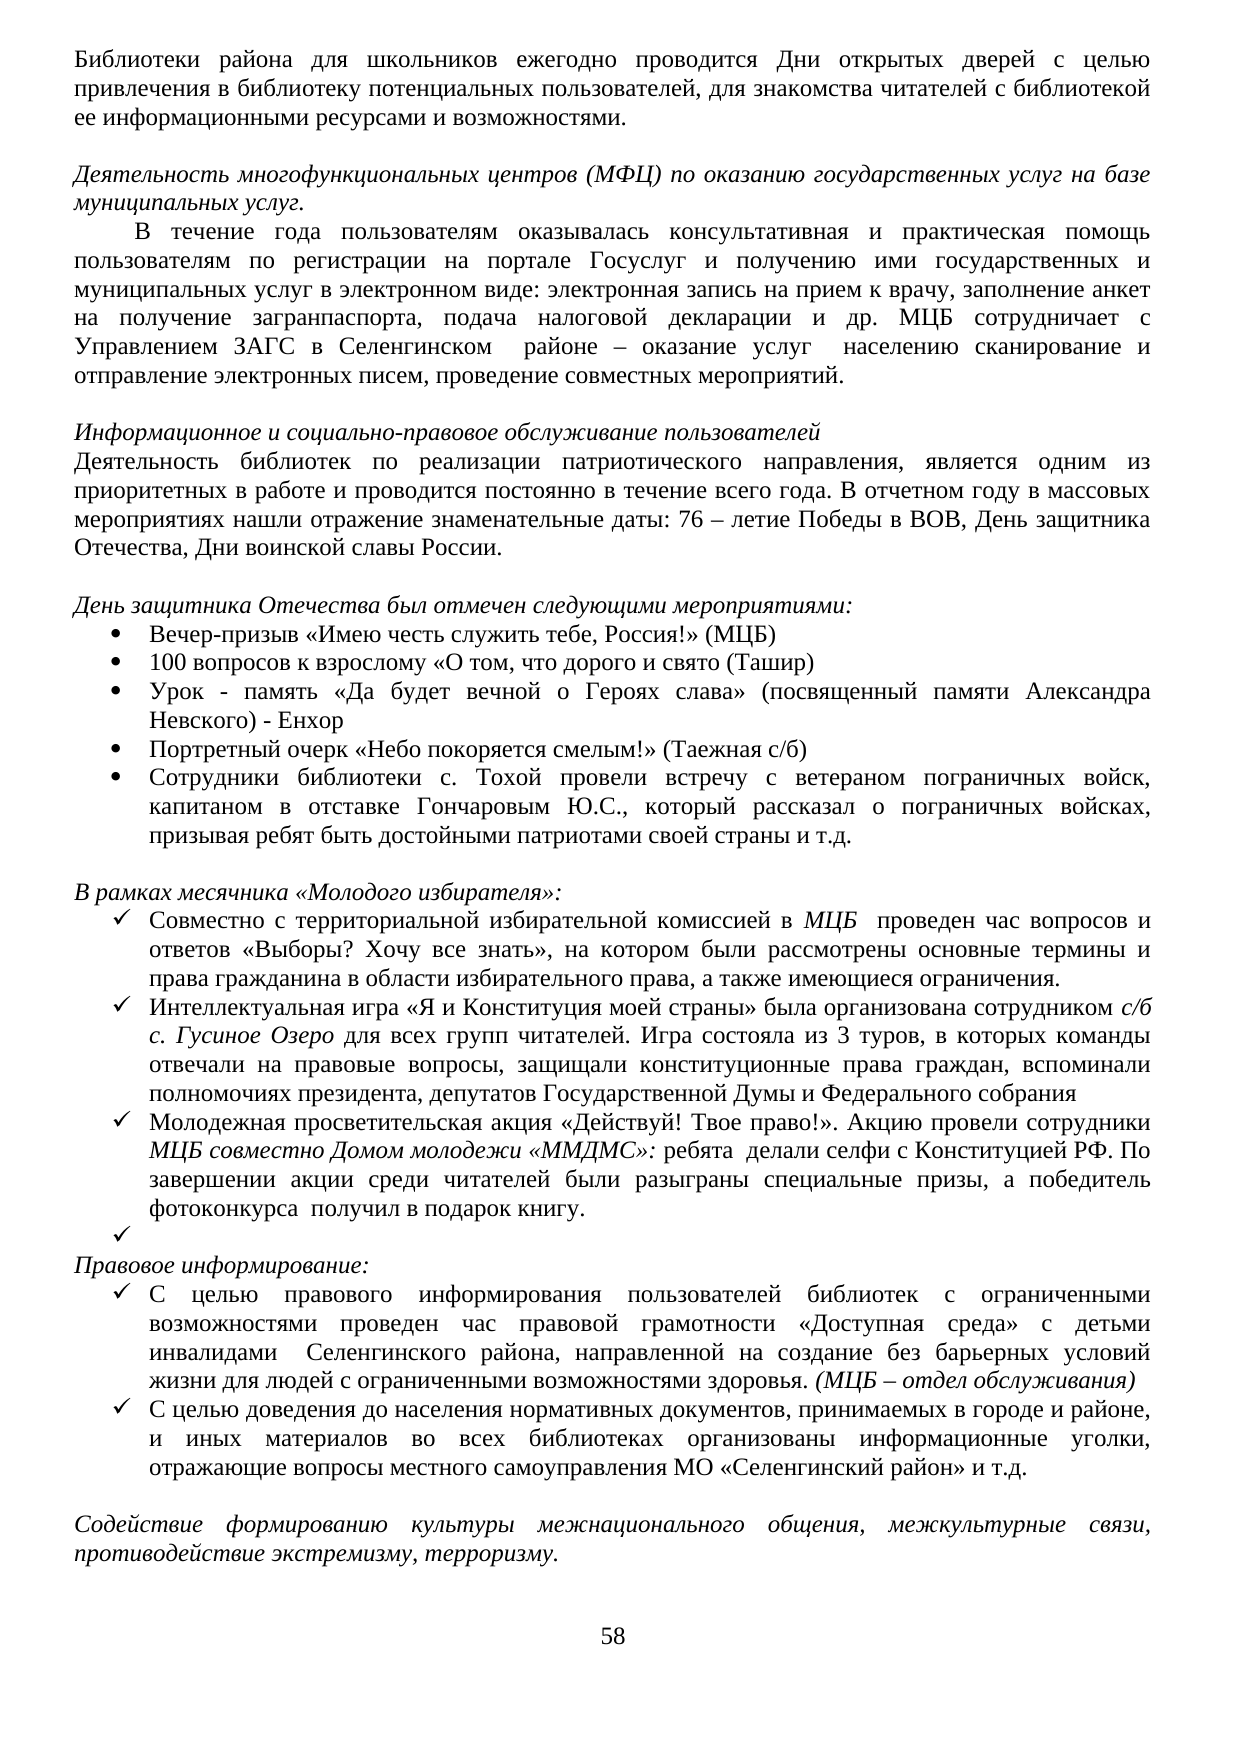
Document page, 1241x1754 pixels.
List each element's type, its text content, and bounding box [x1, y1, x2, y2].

text Правовое информирование: [74, 1250, 1152, 1279]
text День защитника Отечества был отмечен следующими мероприятиями: [74, 590, 1152, 619]
list Вечер-призыв «Имею честь служить тебе, Россия!» (МЦБ) [111, 619, 1152, 647]
list Интеллектуальная игра «Я и Конституция моей страны» была организована сотрудником с/б с. Гусиное Озеро для всех групп читателей. Игра состояла из 3 туров, в которых команды отвечали на правовые вопросы, защищали конституционные права граждан, вспоминали полномочиях президента, депутатов Государственной Думы и Федерального собрания [111, 992, 1152, 1107]
text Деятельность библиотек по реализации патриотического направления, является одним из приоритетных в работе и проводится постоянно в течение всего года. В отчетном году в массовых мероприятиях нашли отражение знаменательные даты: 76 – летие Победы в ВОВ, День защитника Отечества, Дни воинской славы России. [74, 446, 1152, 561]
text Содействие формированию культуры межнационального общения, межкультурные связи, противодействие экстремизму, терроризму. [74, 1509, 1152, 1567]
text Деятельность многофункциональных центров (МФЦ) по оказанию государственных услуг на базе муниципальных услуг. [74, 159, 1152, 216]
text Библиотеки района для школьников ежегодно проводится Дни открытых дверей с целью привлечения в библиотеку потенциальных пользователей, для знакомства читателей с библиотекой ее информационными ресурсами и возможностями. [74, 44, 1152, 131]
text Информационное и социально-правовое обслуживание пользователей [74, 417, 1152, 446]
list Молодежная просветительская акция «Действуй! Твое право!». Акцию провели сотрудники МЦБ совместно Домом молодежи «ММДМС»: ребята делали селфи с Конституцией РФ. По завершении акции среди читателей были разыграны специальные призы, а победитель фотоконкурса получил в подарок книгу. [111, 1107, 1152, 1222]
list Совместно с территориальной избирательной комиссией в МЦБ проведен час вопросов и ответов «Выборы? Хочу все знать», на котором были рассмотрены основные термины и права гражданина в области избирательного права, а также имеющиеся ограничения. [111, 905, 1152, 992]
text В течение года пользователям оказывалась консультативная и практическая помощь пользователям по регистрации на портале Госуслуг и получению ими государственных и муниципальных услуг в электронном виде: электронная запись на прием к врачу, заполнение анкет на получение загранпаспорта, подача налоговой декларации и др. МЦБ сотрудничает с Управлением ЗАГС в Селенгинском районе – оказание услуг населению сканирование и отправление электронных писем, проведение совместных мероприятий. [74, 216, 1152, 389]
list С целью правового информирования пользователей библиотек с ограниченными возможностями проведен час правовой грамотности «Доступная среда» с детьми инвалидами Селенгинского района, направленной на создание без барьерных условий жизни для людей с ограниченными возможностями здоровья. (МЦБ – отдел обслуживания) [111, 1279, 1152, 1394]
list 100 вопросов к взрослому «О том, что дорого и свято (Ташир) [111, 647, 1152, 676]
text В рамках месячника «Молодого избирателя»: [74, 877, 1152, 905]
list С целью доведения до населения нормативных документов, принимаемых в городе и районе, и иных материалов во всех библиотеках организованы информационные уголки, отражающие вопросы местного самоуправления МО «Селенгинский район» и т.д. [111, 1394, 1152, 1480]
list Урок - память «Да будет вечной о Героях слава» (посвященный памяти Александра Невского) - Енхор [111, 676, 1152, 734]
list Сотрудники библиотеки с. Тохой провели встречу с ветераном пограничных войск, капитаном в отставке Гончаровым Ю.С., который рассказал о пограничных войсках, призывая ребят быть достойными патриотами своей страны и т.д. [111, 762, 1152, 849]
list Портретный очерк «Небо покоряется смелым!» (Таежная с/б) [111, 734, 1152, 762]
